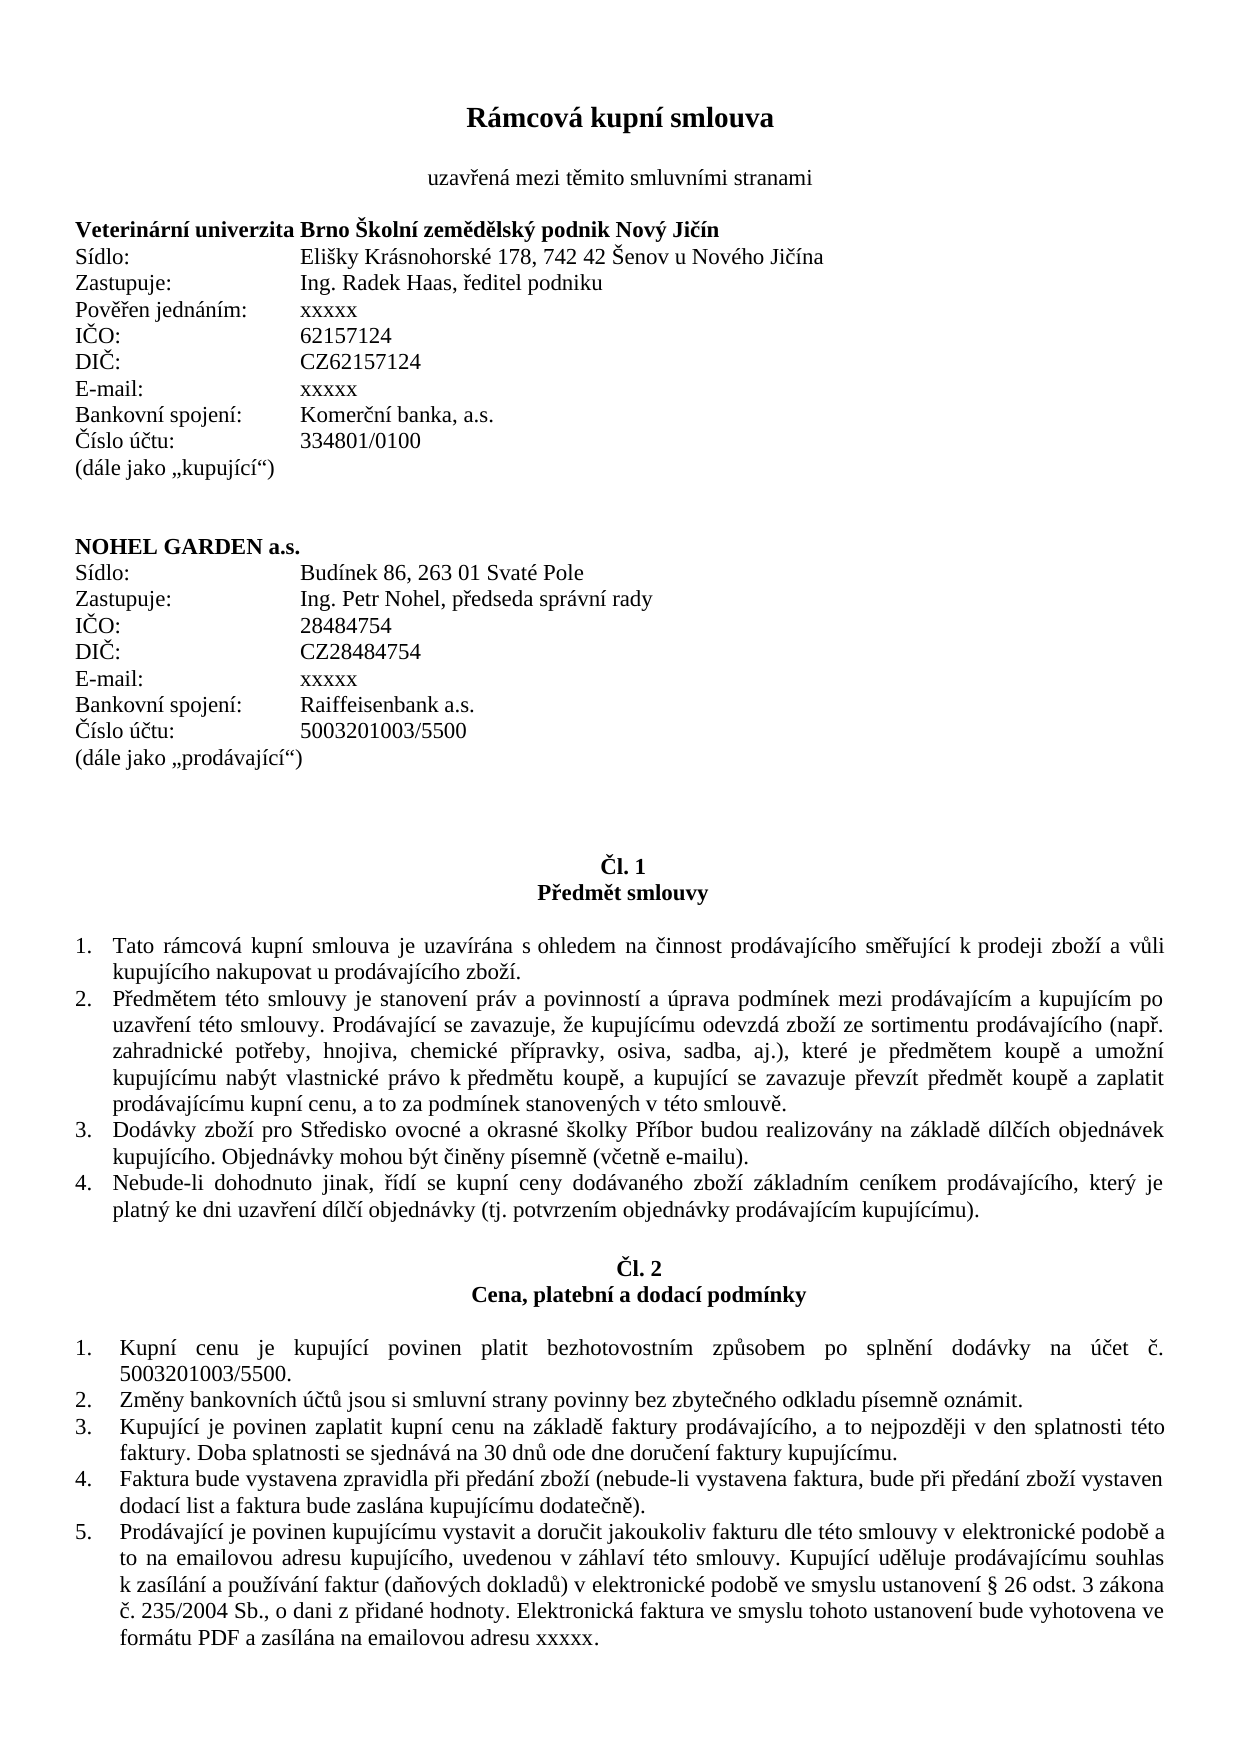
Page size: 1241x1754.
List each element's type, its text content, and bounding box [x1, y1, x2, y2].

text E-mail: xxxxx [75, 375, 1165, 401]
text IČO: 62157124 [75, 322, 1165, 348]
list Dodávky zboží pro Středisko ovocné a okrasné školky Příbor budou realizovány na základě dílčích objednávek kupujícího. Objednávky mohou být činěny písemně (včetně e-mailu). [75, 1117, 1165, 1169]
text NOHEL GARDEN a.s. [75, 533, 1165, 559]
text Zastupuje: Ing. Radek Haas, ředitel podniku [75, 269, 1165, 296]
subtitle Předmět smlouvy [75, 879, 1165, 906]
text Bankovní spojení: Komerční banka, a.s. [75, 401, 1165, 427]
list Předmětem této smlouvy je stanovení práv a povinností a úprava podmínek mezi prodávajícím a kupujícím po uzavření této smlouvy. Prodávající se zavazuje, že kupujícímu odevzdá zboží ze sortimentu prodávajícího (např. zahradnické potřeby, hnojiva, chemické přípravky, osiva, sadba, aj.), které je předmětem koupě a umožní kupujícímu nabýt vlastnické právo k předmětu koupě, a kupující se zavazuje převzít předmět koupě a zaplatit prodávajícímu kupní cenu, a to za podmínek stanovených v této smlouvě. [75, 985, 1165, 1117]
text IČO: 28484754 [75, 612, 1165, 638]
text Číslo účtu: 334801/0100 [75, 427, 1165, 454]
list Kupní cenu je kupující povinen platit bezhotovostním způsobem po splnění dodávky na účet č. 5003201003/5500. [75, 1334, 1165, 1386]
text E-mail: xxxxx [75, 664, 1165, 691]
text Pověřen jednáním: xxxxx [75, 296, 1165, 322]
text Veterinární univerzita Brno Školní zemědělský podnik Nový Jičín [75, 217, 1165, 243]
list Faktura bude vystavena zpravidla při předání zboží (nebude-li vystavena faktura, bude při předání zboží vystaven dodací list a faktura bude zaslána kupujícímu dodatečně). [75, 1465, 1165, 1518]
text (dále jako „kupující“) [75, 454, 1165, 480]
subtitle Čl. 2 [112, 1254, 1165, 1281]
text Sídlo: Elišky Krásnohorské 178, 742 42 Šenov u Nového Jičína [75, 243, 1165, 269]
text uzavřená mezi těmito smluvními stranami [75, 164, 1165, 190]
subtitle Cena, platební a dodací podmínky [112, 1281, 1165, 1307]
text Zastupuje: Ing. Petr Nohel, předseda správní rady [75, 586, 1165, 612]
list Prodávající je povinen kupujícímu vystavit a doručit jakoukoliv fakturu dle této smlouvy v elektronické podobě a to na emailovou adresu kupujícího, uvedenou v záhlaví této smlouvy. Kupující uděluje prodávajícímu souhlas k zasílání a používání faktur (daňových dokladů) v elektronické podobě ve smyslu ustanovení § 26 odst. 3 zákona č. 235/2004 Sb., o dani z přidané hodnoty. Elektronická faktura ve smyslu tohoto ustanovení bude vyhotovena ve formátu PDF a zasílána na emailovou adresu xxxxx. [75, 1518, 1165, 1650]
subtitle Rámcová kupní smlouva [75, 100, 1165, 133]
list Kupující je povinen zaplatit kupní cenu na základě faktury prodávajícího, a to nejpozději v den splatnosti této faktury. Doba splatnosti se sjednává na 30 dnů ode dne doručení faktury kupujícímu. [75, 1413, 1165, 1465]
list Změny bankovních účtů jsou si smluvní strany povinny bez zbytečného odkladu písemně oznámit. [75, 1386, 1165, 1413]
subtitle Čl. 1 [75, 853, 1165, 879]
list Nebude-li dohodnuto jinak, řídí se kupní ceny dodávaného zboží základním ceníkem prodávajícího, který je platný ke dni uzavření dílčí objednávky (tj. potvrzením objednávky prodávajícím kupujícímu). [75, 1169, 1165, 1222]
list Tato rámcová kupní smlouva je uzavírána s ohledem na činnost prodávajícího směřující k prodeji zboží a vůli kupujícího nakupovat u prodávajícího zboží. [75, 932, 1165, 985]
text Číslo účtu: 5003201003/5500 [75, 717, 1165, 744]
text Bankovní spojení: Raiffeisenbank a.s. [75, 691, 1165, 717]
text Sídlo: Budínek 86, 263 01 Svaté Pole [75, 559, 1165, 586]
text DIČ: CZ28484754 [75, 638, 1165, 664]
text (dále jako „prodávající“) [75, 744, 1165, 770]
text DIČ: CZ62157124 [75, 348, 1165, 375]
